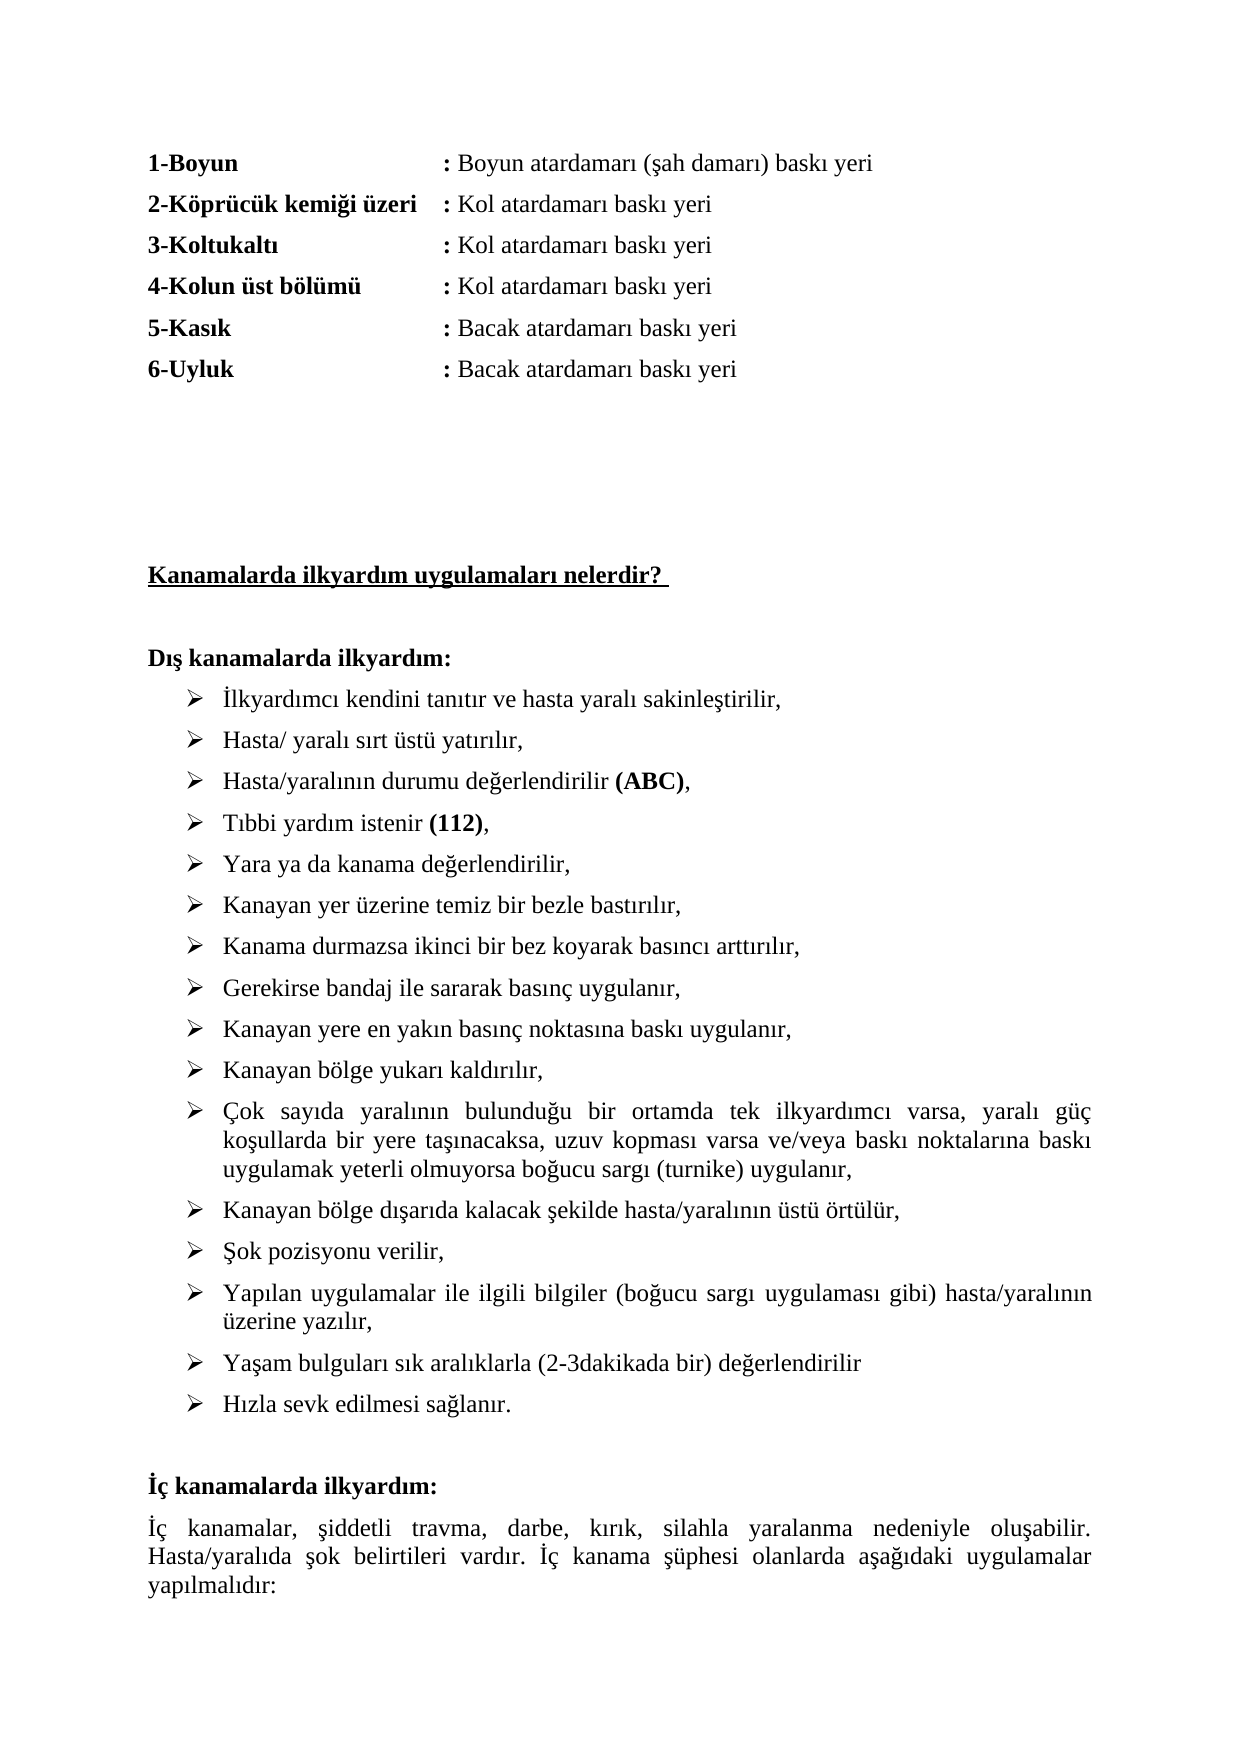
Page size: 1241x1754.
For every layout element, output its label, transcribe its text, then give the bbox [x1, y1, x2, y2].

list Kanayan bölge yukarı kaldırılır, [185, 1055, 1093, 1084]
list Hızla sevk edilmesi sağlanır. [185, 1389, 1093, 1418]
text Dış kanamalarda ilkyardım: [148, 643, 1093, 671]
list Kanayan bölge dışarıda kalacak şekilde hasta/yaralının üstü örtülür, [185, 1195, 1093, 1224]
text 6-Uyluk : Bacak atardamarı baskı yeri [148, 354, 1093, 383]
text 4-Kolun üst bölümü : Kol atardamarı baskı yeri [148, 271, 1093, 300]
text İç kanamalar, şiddetli travma, darbe, kırık, silahla yaralanma nedeniyle oluşabilir. Hasta/yaralıda şok belirtileri vardır. İç kanama şüphesi olanlarda aşağıdaki uygulamalar yapılmalıdır: [148, 1513, 1093, 1599]
list Kanayan yere en yakın basınç noktasına baskı uygulanır, [185, 1014, 1093, 1043]
list Hasta/yaralının durumu değerlendirilir (ABC), [185, 766, 1093, 795]
list Kanama durmazsa ikinci bir bez koyarak basıncı arttırılır, [185, 931, 1093, 960]
list Kanayan yer üzerine temiz bir bezle bastırılır, [185, 890, 1093, 919]
list Hasta/ yaralı sırt üstü yatırılır, [185, 725, 1093, 754]
list İlkyardımcı kendini tanıtır ve hasta yaralı sakinleştirilir, [185, 684, 1093, 713]
text İç kanamalarda ilkyardım: [148, 1471, 1093, 1500]
text 5-Kasık : Bacak atardamarı baskı yeri [148, 313, 1093, 341]
list Yara ya da kanama değerlendirilir, [185, 849, 1093, 878]
text Kanamalarda ilkyardım uygulamaları nelerdir? [148, 560, 1093, 589]
list Yapılan uygulamalar ile ilgili bilgiler (boğucu sargı uygulaması gibi) hasta/yaralının üzerine yazılır, [185, 1278, 1093, 1335]
text 3-Koltukaltı : Kol atardamarı baskı yeri [148, 230, 1093, 259]
list Yaşam bulguları sık aralıklarla (2-3dakikada bir) değerlendirilir [185, 1348, 1093, 1376]
list Gerekirse bandaj ile sararak basınç uygulanır, [185, 973, 1093, 1001]
list Çok sayıda yaralının bulunduğu bir ortamda tek ilkyardımcı varsa, yaralı güç koşullarda bir yere taşınacaksa, uzuv kopması varsa ve/veya baskı noktalarına baskı uygulamak yeterli olmuyorsa boğucu sargı (turnike) uygulanır, [185, 1096, 1093, 1183]
text 1-Boyun : Boyun atardamarı (şah damarı) baskı yeri [148, 148, 1093, 176]
text 2-Köprücük kemiği üzeri : Kol atardamarı baskı yeri [148, 189, 1093, 218]
list Şok pozisyonu verilir, [185, 1236, 1093, 1265]
list Tıbbi yardım istenir (112), [185, 808, 1093, 836]
